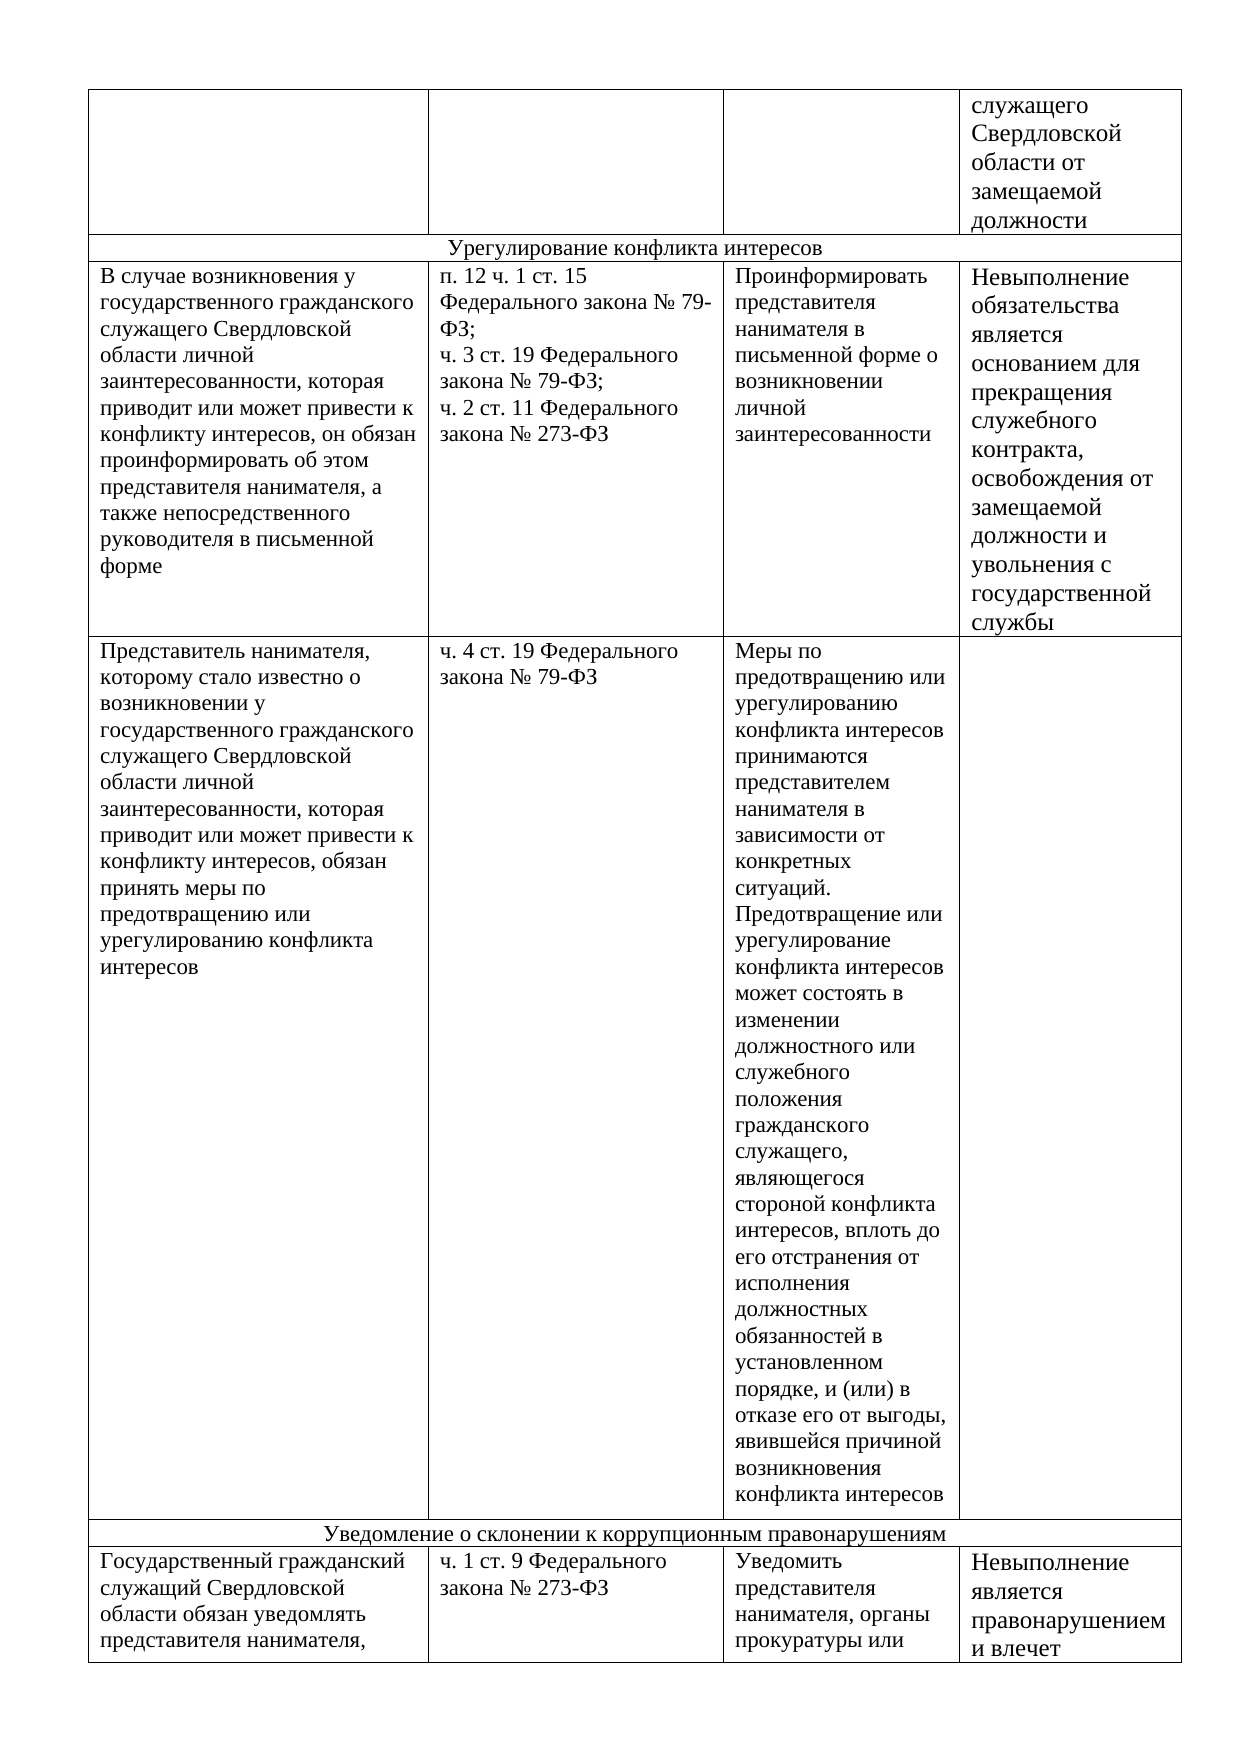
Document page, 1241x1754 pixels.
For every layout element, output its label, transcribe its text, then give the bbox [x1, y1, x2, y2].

table_cell В случае возникновения у государственного гражданского служащего Свердловской области личной заинтересованности, которая приводит или может привести к конфликту интересов, он обязан проинформировать об этом представителя нанимателя, а также непосредственного руководителя в письменной форме [89, 262, 428, 636]
table_cell [960, 637, 1181, 1519]
table_cell Урегулирование конфликта интересов [89, 235, 1181, 261]
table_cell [89, 1547, 428, 1662]
table_cell Проинформировать представителя нанимателя в письменной форме о возникновении личной заинтересованности [724, 262, 959, 636]
table_cell п. 12 ч. 1 ст. 15 Федерального закона № 79-ФЗ; ч. 3 ст. 19 Федерального закона № 79-ФЗ; ч. 2 ст. 11 Федерального закона № 273-ФЗ [429, 262, 723, 636]
table_cell Невыполнение обязательства является основанием для прекращения служебного контракта, освобождения от замещаемой должности и увольнения с государственной службы [960, 262, 1181, 636]
table_cell Представитель нанимателя, которому стало известно о возникновении у государственного гражданского служащего Свердловской области личной заинтересованности, которая приводит или может привести к конфликту интересов, обязан принять меры по предотвращению или урегулированию конфликта интересов [89, 637, 428, 1519]
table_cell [960, 90, 1181, 233]
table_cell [429, 90, 723, 233]
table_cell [429, 1547, 723, 1662]
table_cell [724, 1547, 959, 1662]
table_cell Меры по предотвращению или урегулированию конфликта интересов принимаются представителем нанимателя в зависимости от конкретных ситуаций. Предотвращение или урегулирование конфликта интересов может состоять в изменении должностного или служебного положения гражданского служащего, являющегося стороной конфликта интересов, вплоть до его отстранения от исполнения должностных обязанностей в установленном порядке, и (или) в отказе его от выгоды, явившейся причиной возникновения конфликта интересов [724, 637, 959, 1519]
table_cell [89, 90, 428, 233]
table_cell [960, 1547, 1181, 1662]
table_cell Уведомление о склонении к коррупционным правонарушениям [89, 1520, 1181, 1546]
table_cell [724, 90, 959, 233]
table_cell ч. 4 ст. 19 Федерального закона № 79-ФЗ [429, 637, 723, 1519]
